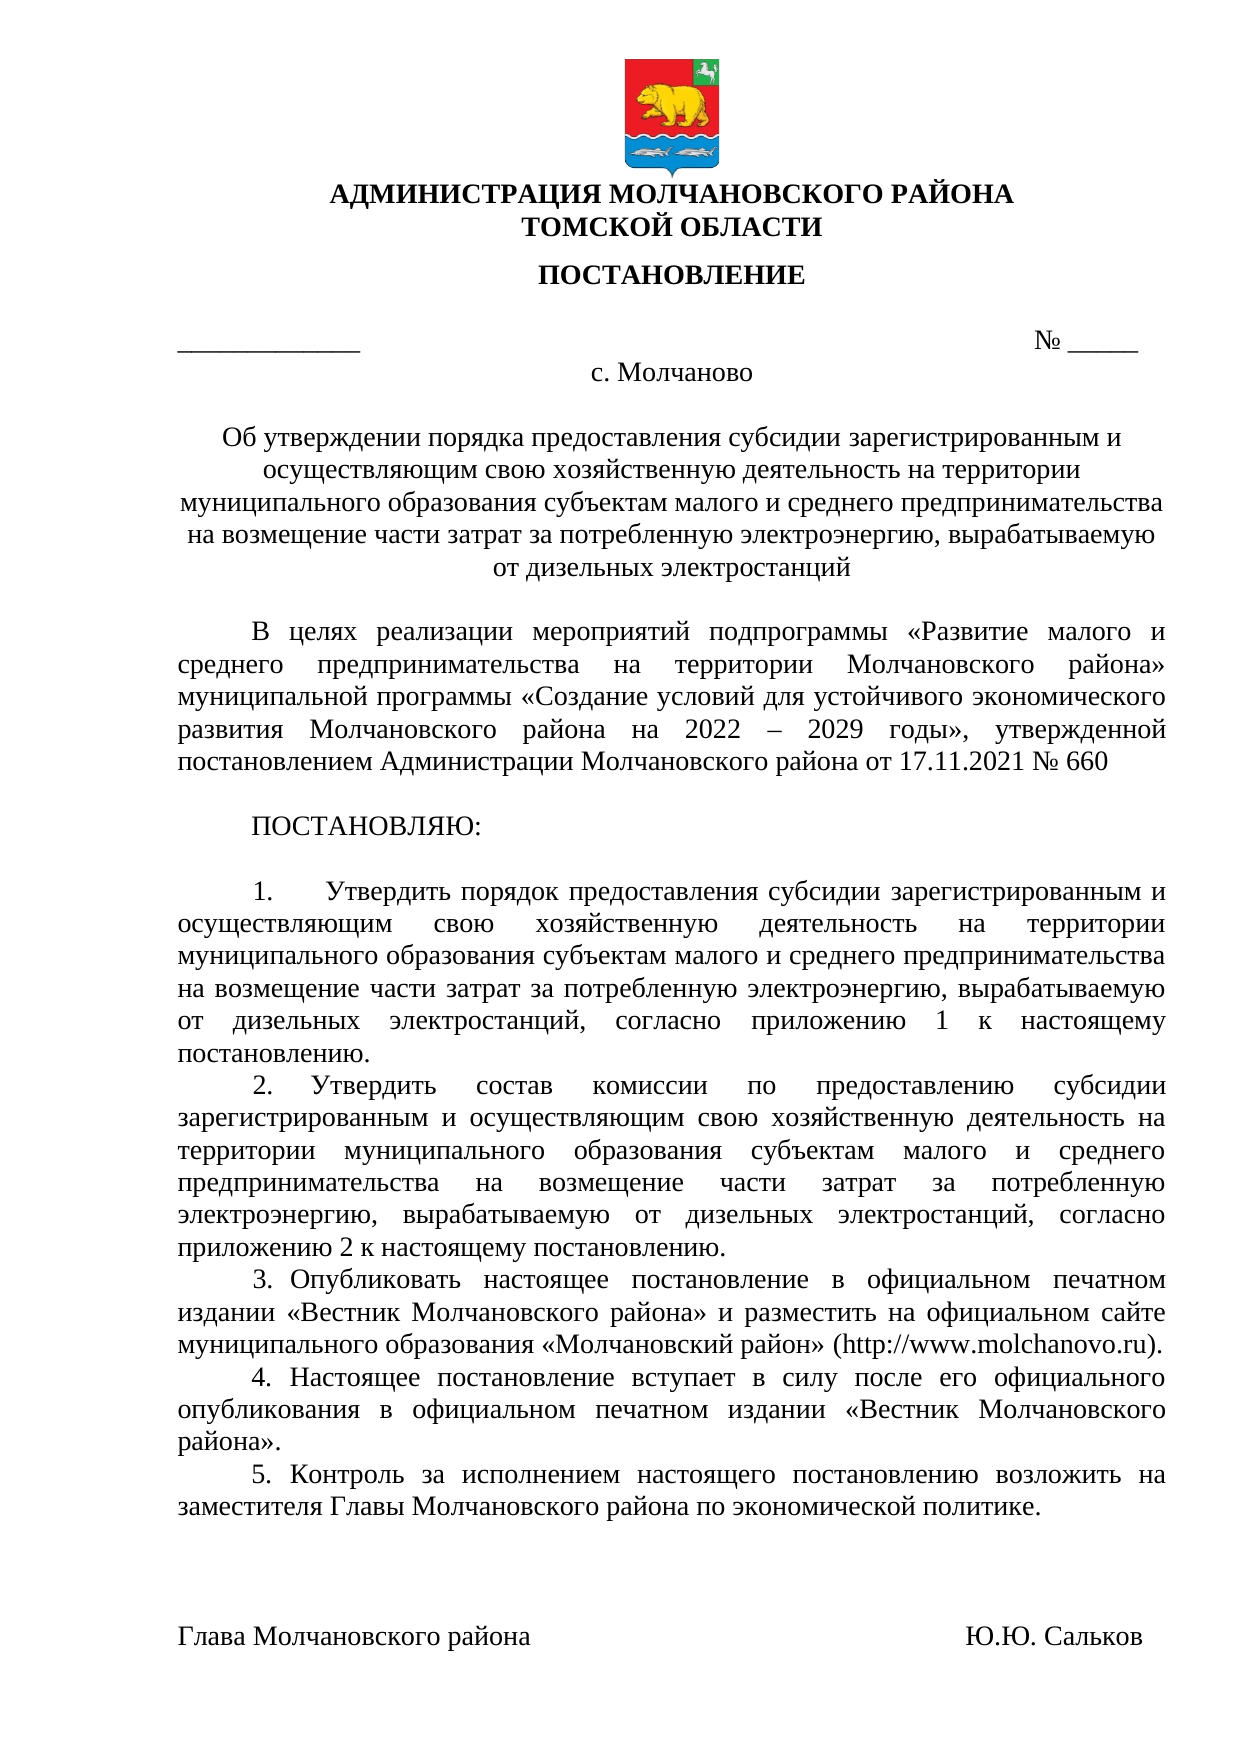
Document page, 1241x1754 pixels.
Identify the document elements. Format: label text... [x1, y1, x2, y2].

text с. Молчаново [177, 355, 1167, 388]
text Администрация молчановского РАЙОНА [177, 177, 1167, 209]
list Утвердить порядок предоставления субсидии зарегистрированным и осуществляющим свою хозяйственную деятельность на территории муниципального образования субъектам малого и среднего предпринимательства на возмещение части затрат за потребленную электроэнергию, вырабатываемую от дизельных электростанций, согласно приложению 1 к настоящему постановлению. [177, 874, 1167, 1068]
text ПОСТАНОВЛЯЮ: [177, 809, 1167, 841]
text Глава Молчановского района Ю.Ю. Сальков [177, 1619, 1167, 1651]
text _____________ № _____ [177, 323, 1167, 355]
list Утвердить состав комиссии по предоставлению субсидии зарегистрированным и осуществляющим свою хозяйственную деятельность на территории муниципального образования субъектам малого и среднего предпринимательства на возмещение части затрат за потребленную электроэнергию, вырабатываемую от дизельных электростанций, согласно приложению 2 к настоящему постановлению. [177, 1068, 1167, 1262]
list Настоящее постановление вступает в силу после его официального опубликования в официальном печатном издании «Вестник Молчановского района». [177, 1359, 1167, 1457]
picture [624, 59, 720, 178]
text Томской области [177, 209, 1167, 242]
picture [674, 148, 716, 157]
picture [630, 147, 671, 156]
text Об утверждении порядка предоставления субсидии зарегистрированным и осуществляющим свою хозяйственную деятельность на территории муниципального образования субъектам малого и среднего предпринимательства на возмещение части затрат за потребленную электроэнергию, вырабатываемую от дизельных электростанций [177, 420, 1167, 582]
list Контроль за исполнением настоящего постановлению возложить на заместителя Главы Молчановского района по экономической политике. [177, 1457, 1167, 1522]
text ПОСТАНОВЛЕНИЕ [177, 258, 1167, 291]
text В целях реализации мероприятий подпрограммы «Развитие малого и среднего предпринимательства на территории Молчановского района» муниципальной программы «Создание условий для устойчивого экономического развития Молчановского района на 2022 – 2029 годы», утвержденной постановлением Администрации Молчановского района от 17.11.2021 № 660 [177, 614, 1167, 776]
list Опубликовать настоящее постановление в официальном печатном издании «Вестник Молчановского района» и разместить на официальном сайте муниципального образования «Молчановский район» (http://www.molchanovo.ru). [177, 1262, 1167, 1359]
